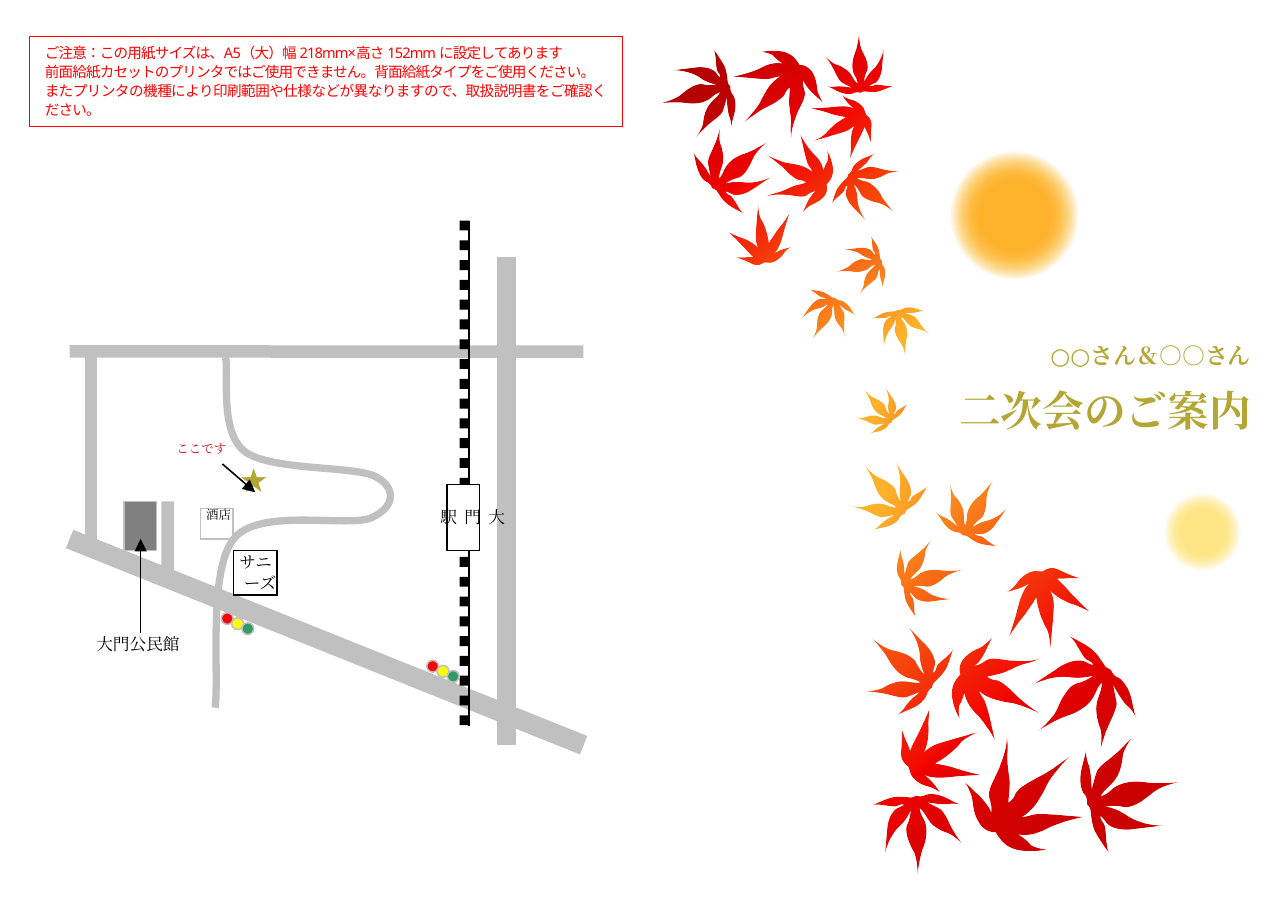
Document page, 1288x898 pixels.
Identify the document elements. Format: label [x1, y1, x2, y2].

picture [659, 32, 930, 358]
picture [950, 151, 1079, 280]
picture [854, 386, 908, 434]
picture [849, 459, 1241, 878]
